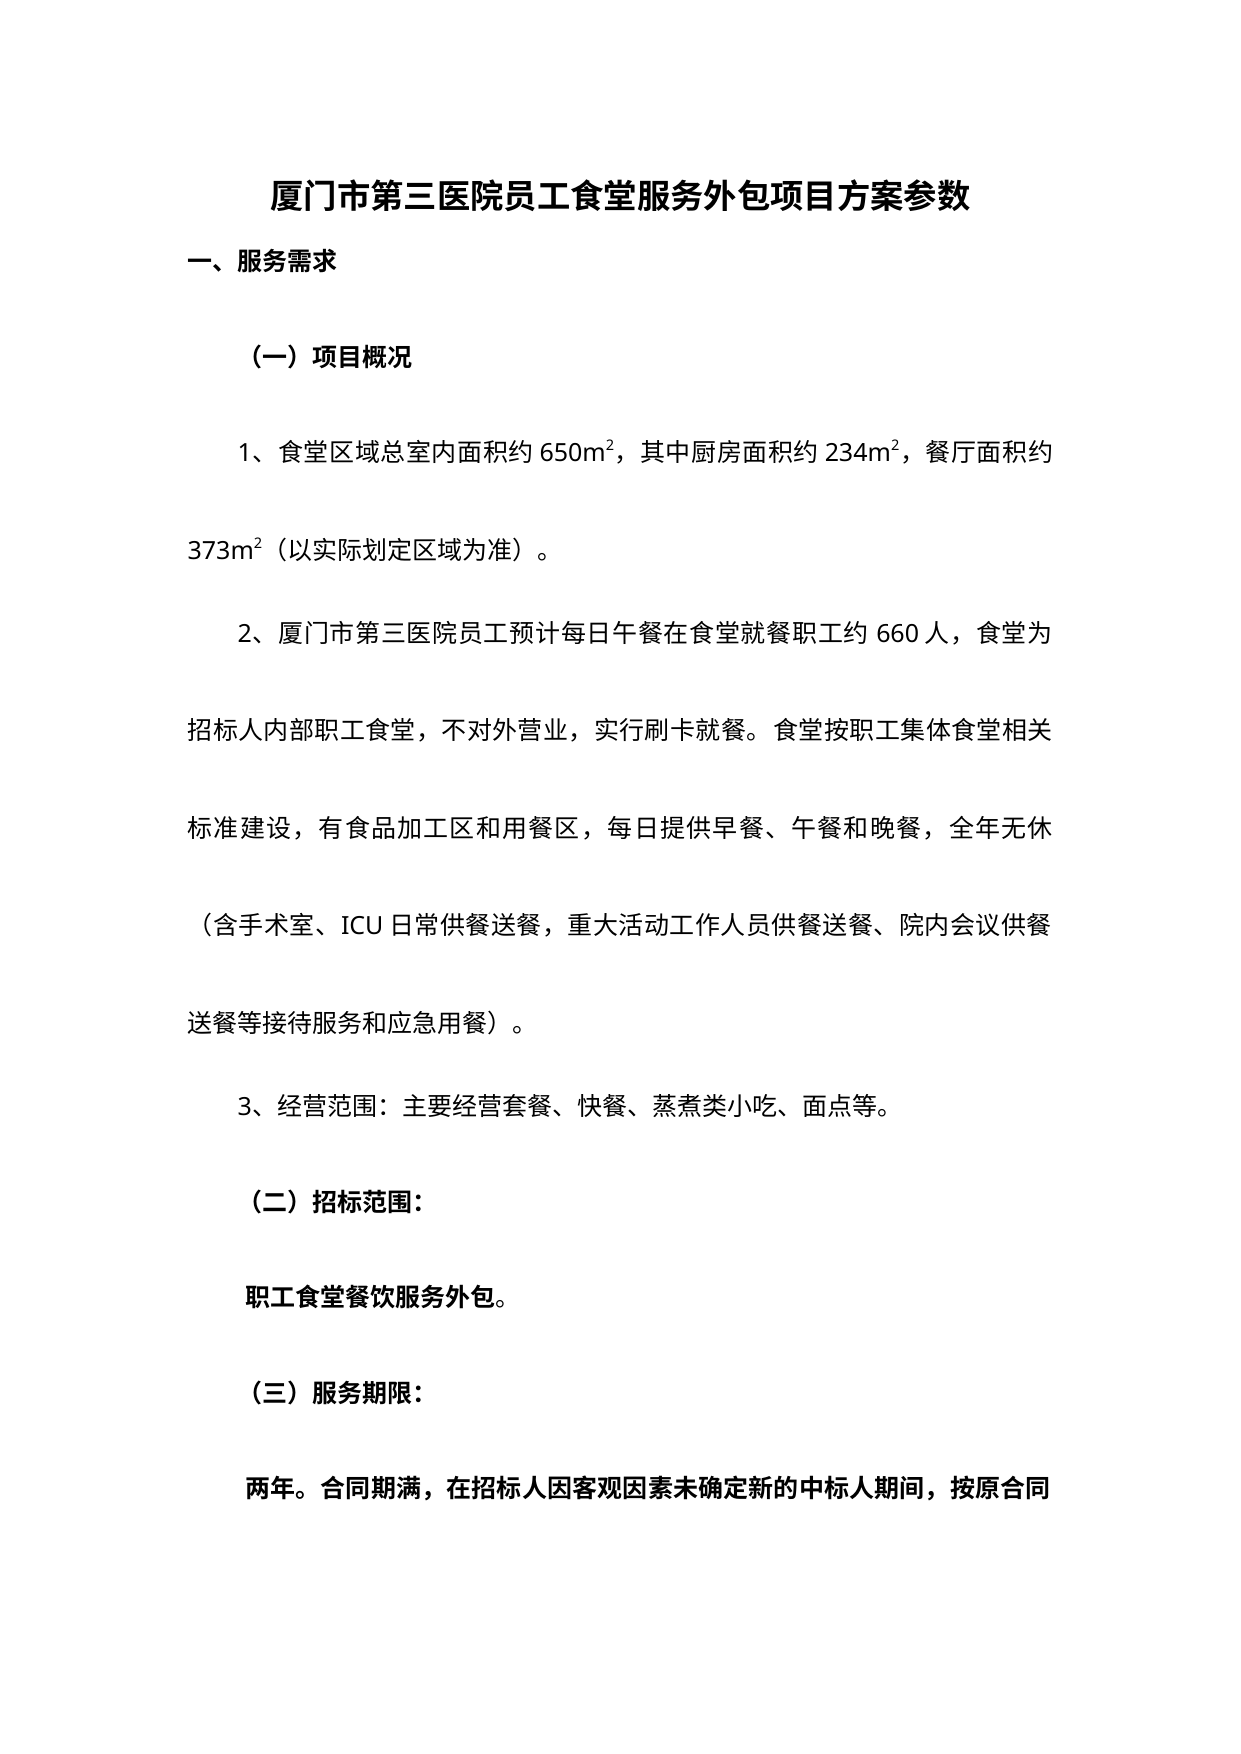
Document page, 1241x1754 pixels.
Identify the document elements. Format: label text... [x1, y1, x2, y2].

subtitle （一）项目概况 [187, 323, 1053, 388]
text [195, 1454, 1053, 1519]
text 2、厦门市第三医院员工预计每日午餐在食堂就餐职工约660人，食堂为招标人内部职工食堂，不对外营业，实行刷卡就餐。食堂按职工集体食堂相关标准建设，有食品加工区和用餐区，每日提供早餐、午餐和晚餐，全年无休（含手术室、ICU日常供餐送餐，重大活动工作人员供餐送餐、院内会议供餐送餐等接待服务和应急用餐）。 [187, 599, 1053, 1054]
text 厦门市第三医院员工食堂服务外包项目方案参数 [187, 162, 1053, 227]
text 1、食堂区域总室内面积约650m2，其中厨房面积约234m2，餐厅面积约373m2（以实际划定区域为准）。 [187, 418, 1053, 581]
subtitle （二）招标范围： [187, 1168, 1053, 1233]
text 一、服务需求 [187, 227, 1053, 292]
text 3、经营范围：主要经营套餐、快餐、蒸煮类小吃、面点等。 [187, 1072, 1053, 1137]
text 职工食堂餐饮服务外包。 [195, 1263, 1053, 1328]
subtitle （三）服务期限： [187, 1359, 1053, 1424]
